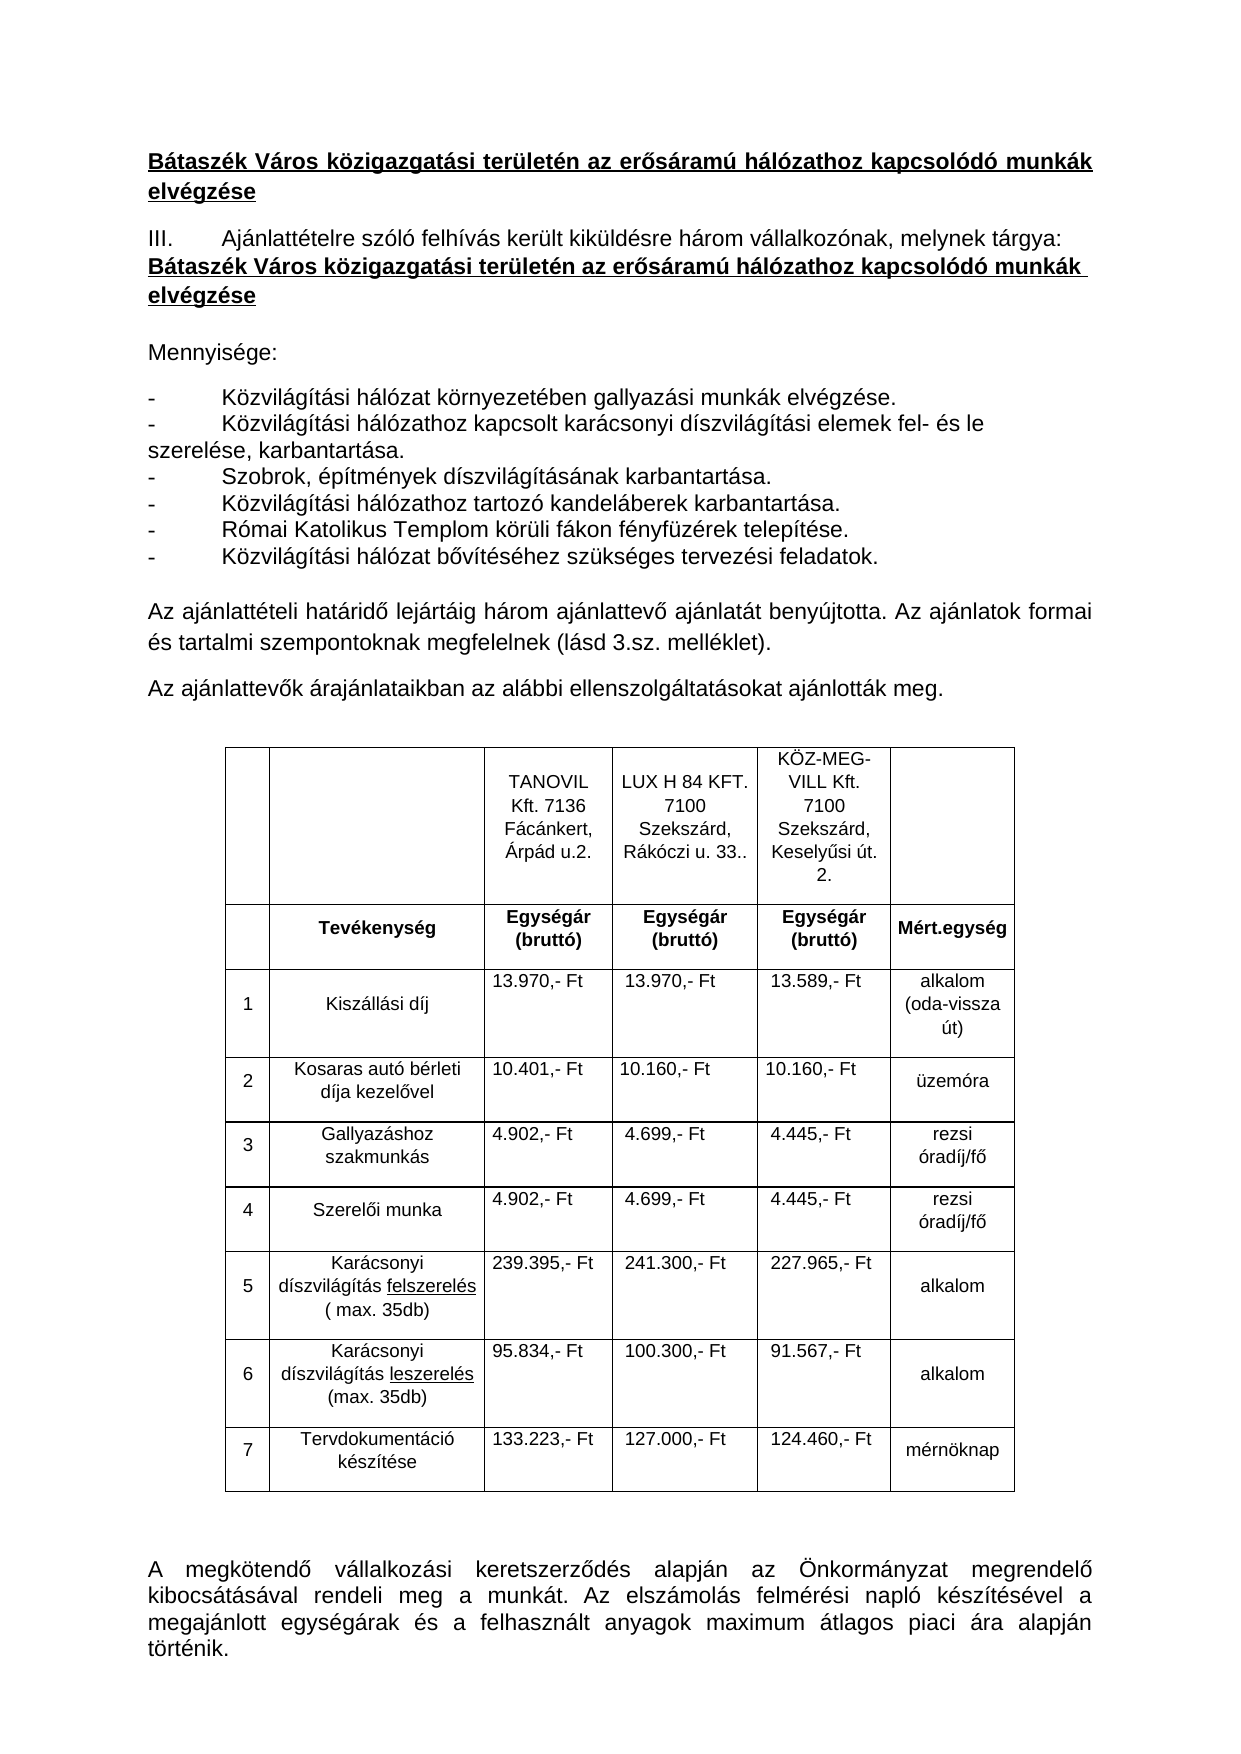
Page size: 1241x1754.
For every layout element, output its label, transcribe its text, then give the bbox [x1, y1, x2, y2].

table_cell Szerelői munka [270, 1188, 484, 1251]
table_cell 4 [226, 1188, 269, 1251]
table_cell 241.300,- Ft [613, 1252, 757, 1339]
table_header TANOVIL Kft. 7136 Fácánkert, Árpád u.2. [485, 748, 612, 904]
table_cell alkalom [891, 1252, 1014, 1339]
table_cell alkalom (oda-vissza út) [891, 970, 1014, 1057]
table_cell 227.965,- Ft [758, 1252, 890, 1339]
list Közvilágítási hálózat bővítéséhez szükséges tervezési feladatok. [148, 543, 1093, 569]
table_cell 124.460,- Ft [758, 1428, 890, 1491]
table_cell 10.401,- Ft [485, 1058, 612, 1121]
list Közvilágítási hálózathoz tartozó kandeláberek karbantartása. [148, 490, 1093, 516]
table_cell 127.000,- Ft [613, 1428, 757, 1491]
table_header KÖZ-MEG-VILL Kft. 7100 Szekszárd, Keselyűsi út. 2. [758, 748, 890, 904]
table_cell Kosaras autó bérleti díja kezelővel [270, 1058, 484, 1121]
table_cell 7 [226, 1428, 269, 1491]
text Mennyisége: [148, 339, 1093, 365]
table_cell Tevékenység [270, 905, 484, 969]
table_cell 5 [226, 1252, 269, 1339]
list Szobrok, építmények díszvilágításának karbantartása. [148, 463, 1093, 490]
table_header [226, 748, 269, 904]
table_cell Tervdokumentáció készítése [270, 1428, 484, 1491]
table_cell Mért.egység [891, 905, 1014, 969]
table_cell üzemóra [891, 1058, 1014, 1121]
table_cell 4.902,- Ft [485, 1123, 612, 1186]
table_cell 6 [226, 1340, 269, 1427]
table_cell mérnöknap [891, 1428, 1014, 1491]
table_cell Karácsonyi díszvilágítás felszerelés ( max. 35db) [270, 1252, 484, 1339]
table_cell 4.699,- Ft [613, 1123, 757, 1186]
table_header LUX H 84 KFT. 7100 Szekszárd, Rákóczi u. 33.. [613, 748, 757, 904]
list Római Katolikus Templom körüli fákon fényfüzérek telepítése. [148, 516, 1093, 543]
text Bátaszék Város közigazgatási területén az erősáramú hálózathoz kapcsolódó munkák elvégzése [148, 148, 1093, 170]
table_cell 95.834,- Ft [485, 1340, 612, 1427]
table_cell 4.445,- Ft [758, 1123, 890, 1186]
table_cell 100.300,- Ft [613, 1340, 757, 1427]
table_cell 4.445,- Ft [758, 1188, 890, 1251]
text A megkötendő vállalkozási keretszerződés alapján az Önkormányzat megrendelő kibocsátásával rendeli meg a munkát. Az elszámolás felmérési napló készítésével a megajánlott egységárak és a felhasznált anyagok maximum átlagos piaci ára alapján történik. [148, 1556, 1093, 1662]
table_cell Kiszállási díj [270, 970, 484, 1057]
text Bátaszék Város közigazgatási területén az erősáramú hálózathoz kapcsolódó munkák elvégzése [148, 172, 1093, 204]
text Bátaszék Város közigazgatási területén az erősáramú hálózathoz kapcsolódó munkák elvégzése [148, 251, 1088, 276]
table_cell alkalom [891, 1340, 1014, 1427]
table_cell 4.902,- Ft [485, 1188, 612, 1251]
table_cell 91.567,- Ft [758, 1340, 890, 1427]
text Az ajánlattevők árajánlataikban az alábbi ellenszolgáltatásokat ajánlották meg. [148, 675, 1093, 701]
table_cell 10.160,- Ft [758, 1058, 890, 1121]
table_cell 1 [226, 970, 269, 1057]
list Ajánlattételre szóló felhívás került kiküldésre három vállalkozónak, melynek tárgya: [148, 225, 1093, 251]
table_cell Gallyazáshoz szakmunkás [270, 1123, 484, 1186]
table_header [891, 748, 1014, 904]
table_cell 4.699,- Ft [613, 1188, 757, 1251]
list Közvilágítási hálózat környezetében gallyazási munkák elvégzése. [148, 384, 1093, 410]
text Az ajánlattételi határidő lejártáig három ajánlattevő ajánlatát benyújtotta. Az ajánlatok formai és tartalmi szempontoknak megfelelnek (lásd 3.sz. melléklet). [148, 598, 1093, 655]
list Közvilágítási hálózathoz kapcsolt karácsonyi díszvilágítási elemek fel- és le szerelése, karbantartása. [148, 410, 1093, 463]
table_cell 2 [226, 1058, 269, 1121]
table_cell Egységár (bruttó) [485, 905, 612, 969]
table_cell 13.589,- Ft [758, 970, 890, 1057]
table_cell 133.223,- Ft [485, 1428, 612, 1491]
table_header [270, 748, 484, 904]
table_cell 10.160,- Ft [613, 1058, 757, 1121]
table_cell rezsi óradíj/fő [891, 1123, 1014, 1186]
table_cell rezsi óradíj/fő [891, 1188, 1014, 1251]
table_cell 13.970,- Ft [613, 970, 757, 1057]
table_cell [226, 905, 269, 969]
table_cell 3 [226, 1123, 269, 1186]
table_cell 13.970,- Ft [485, 970, 612, 1057]
table_cell 239.395,- Ft [485, 1252, 612, 1339]
table_cell Egységár (bruttó) [758, 905, 890, 969]
table_cell Egységár (bruttó) [613, 905, 757, 969]
table_cell Karácsonyi díszvilágítás leszerelés (max. 35db) [270, 1340, 484, 1427]
text Bátaszék Város közigazgatási területén az erősáramú hálózathoz kapcsolódó munkák elvégzése [148, 277, 1088, 309]
